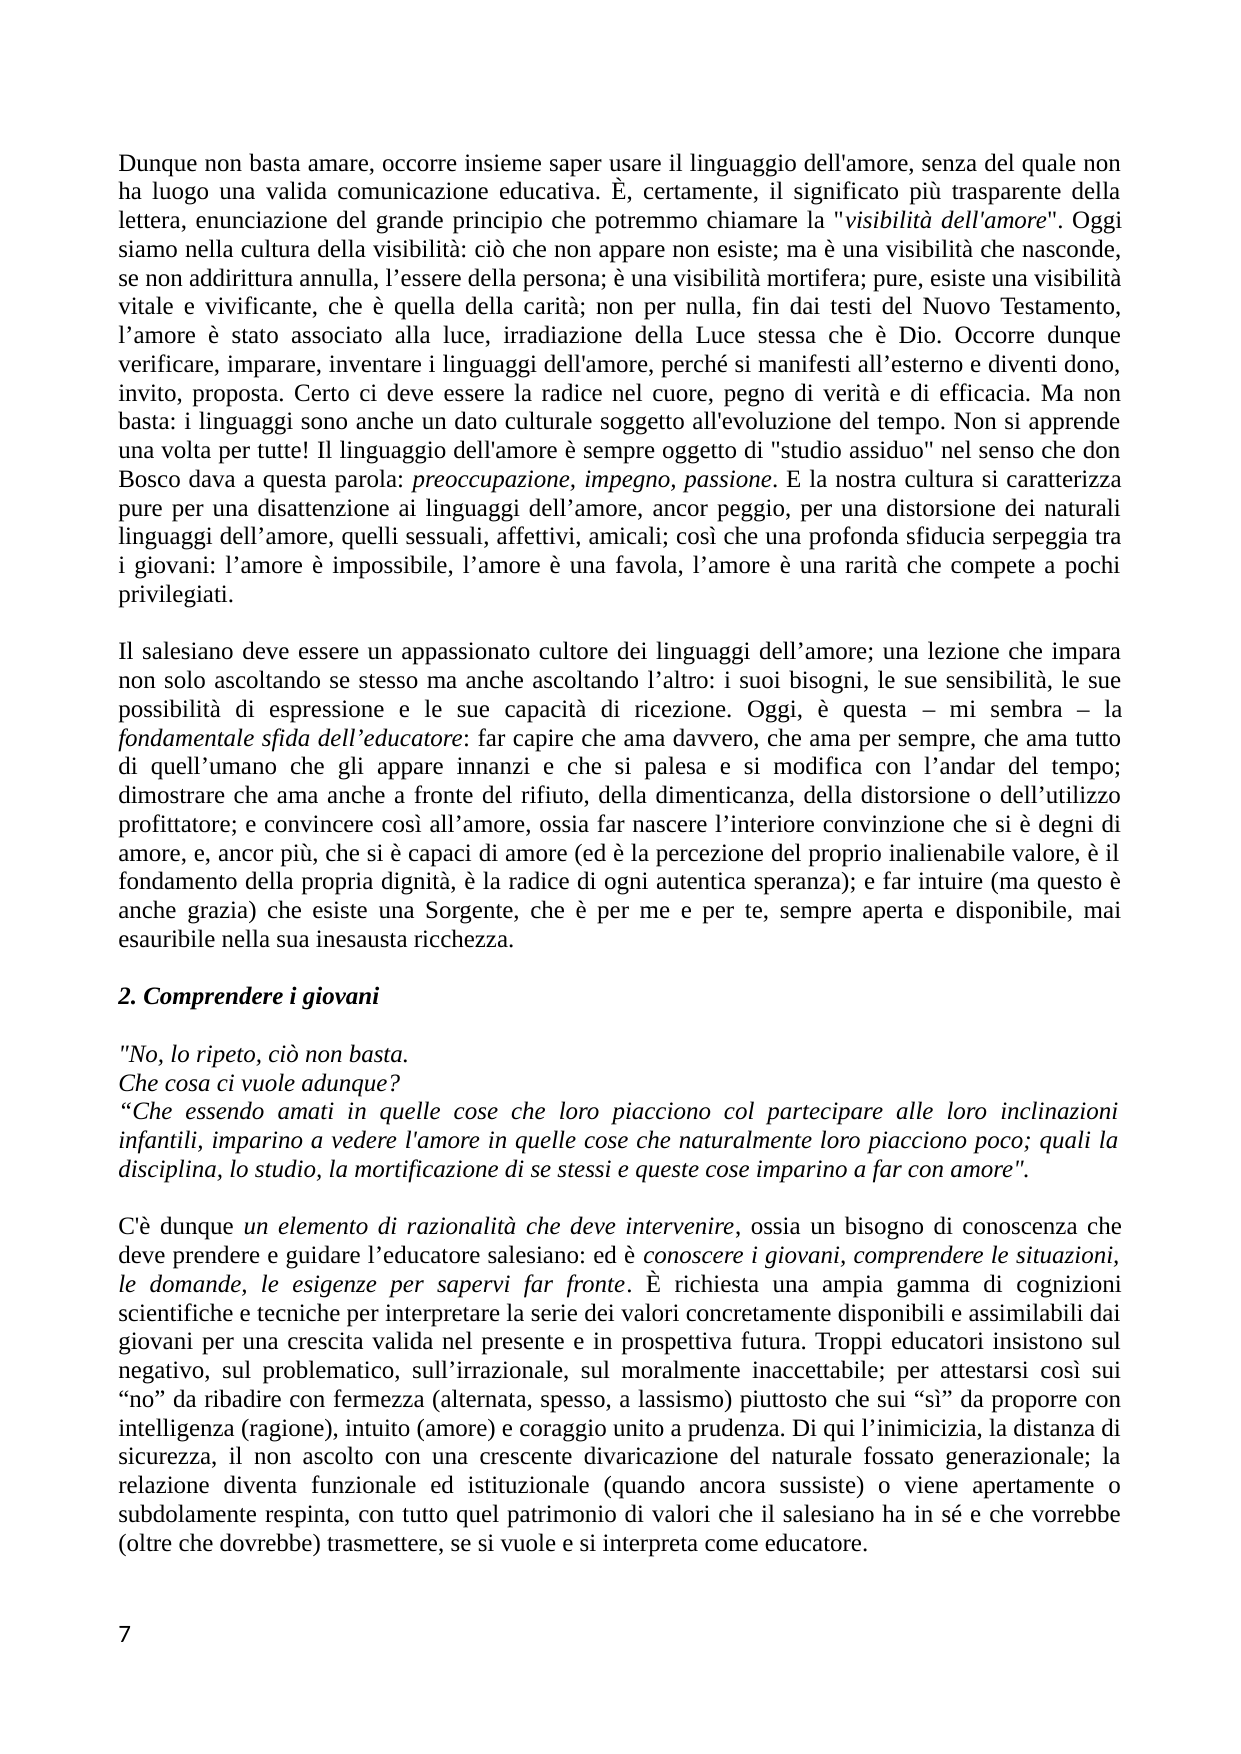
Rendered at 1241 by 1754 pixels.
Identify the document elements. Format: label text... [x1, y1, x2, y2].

text Il salesiano deve essere un appassionato cultore dei linguaggi dell’amore; una lezione che impara non solo ascoltando se stesso ma anche ascoltando l’altro: i suoi bisogni, le sue sensibilità, le sue possibilità di espressione e le sue capacità di ricezione. Oggi, è questa – mi sembra – la fondamentale sfida dell’educatore: far capire che ama davvero, che ama per sempre, che ama tutto di quell’umano che gli appare innanzi e che si palesa e si modifica con l’andar del tempo; dimostrare che ama anche a fronte del rifiuto, della dimenticanza, della distorsione o dell’utilizzo profittatore; e convincere così all’amore, ossia far nascere l’interiore convinzione che si è degni di amore, e, ancor più, che si è capaci di amore (ed è la percezione del proprio inalienabile valore, è il fondamento della propria dignità, è la radice di ogni autentica speranza); e far intuire (ma questo è anche grazia) che esiste una Sorgente, che è per me e per te, sempre aperta e disponibile, mai esauribile nella sua inesausta ricchezza. [118, 636, 1122, 953]
text 2. Comprendere i giovani [118, 981, 1122, 1010]
text Che cosa ci vuole adunque? [118, 1068, 1122, 1096]
text C'è dunque un elemento di razionalità che deve intervenire, ossia un bisogno di conoscenza che deve prendere e guidare l’educatore salesiano: ed è conoscere i giovani, comprendere le situazioni, le domande, le esigenze per sapervi far fronte. È richiesta una ampia gamma di cognizioni scientifiche e tecniche per interpretare la serie dei valori concretamente disponibili e assimilabili dai giovani per una crescita valida nel presente e in prospettiva futura. Troppi educatori insistono sul negativo, sul problematico, sull’irrazionale, sul moralmente inaccettabile; per attestarsi così sui “no” da ribadire con fermezza (alternata, spesso, a lassismo) piuttosto che sui “sì” da proporre con intelligenza (ragione), intuito (amore) e coraggio unito a prudenza. Di qui l’inimicizia, la distanza di sicurezza, il non ascolto con una crescente divaricazione del naturale fossato generazionale; la relazione diventa funzionale ed istituzionale (quando ancora sussiste) o viene apertamente o subdolamente respinta, con tutto quel patrimonio di valori che il salesiano ha in sé e che vorrebbe (oltre che dovrebbe) trasmettere, se si vuole e si interpreta come educatore. [118, 1211, 1122, 1556]
text Dunque non basta amare, occorre insieme saper usare il linguaggio dell'amore, senza del quale non ha luogo una valida comunicazione educativa. È, certamente, il significato più trasparente della lettera, enunciazione del grande principio che potremmo chiamare la "visibilità dell'amore". Oggi siamo nella cultura della visibilità: ciò che non appare non esiste; ma è una visibilità che nasconde, se non addirittura annulla, l’essere della persona; è una visibilità mortifera; pure, esiste una visibilità vitale e vivificante, che è quella della carità; non per nulla, fin dai testi del Nuovo Testamento, l’amore è stato associato alla luce, irradiazione della Luce stessa che è Dio. Occorre dunque verificare, imparare, inventare i linguaggi dell'amore, perché si manifesti all’esterno e diventi dono, invito, proposta. Certo ci deve essere la radice nel cuore, pegno di verità e di efficacia. Ma non basta: i linguaggi sono anche un dato culturale soggetto all'evoluzione del tempo. Non si apprende una volta per tutte! Il linguaggio dell'amore è sempre oggetto di "studio assiduo" nel senso che don Bosco dava a questa parola: preoccupazione, impegno, passione. E la nostra cultura si caratterizza pure per una disattenzione ai linguaggi dell’amore, ancor peggio, per una distorsione dei naturali linguaggi dell’amore, quelli sessuali, affettivi, amicali; così che una profonda sfiducia serpeggia tra i giovani: l’amore è impossibile, l’amore è una favola, l’amore è una rarità che compete a pochi privilegiati. [118, 148, 1122, 608]
text “Che essendo amati in quelle cose che loro piacciono col partecipare alle loro inclinazioni infantili, imparino a vedere l'amore in quelle cose che naturalmente loro piacciono poco; quali la disciplina, lo studio, la mortificazione di se stessi e queste cose imparino a far con amore". [118, 1096, 1122, 1183]
text "No, lo ripeto, ciò non basta. [118, 1039, 1122, 1068]
